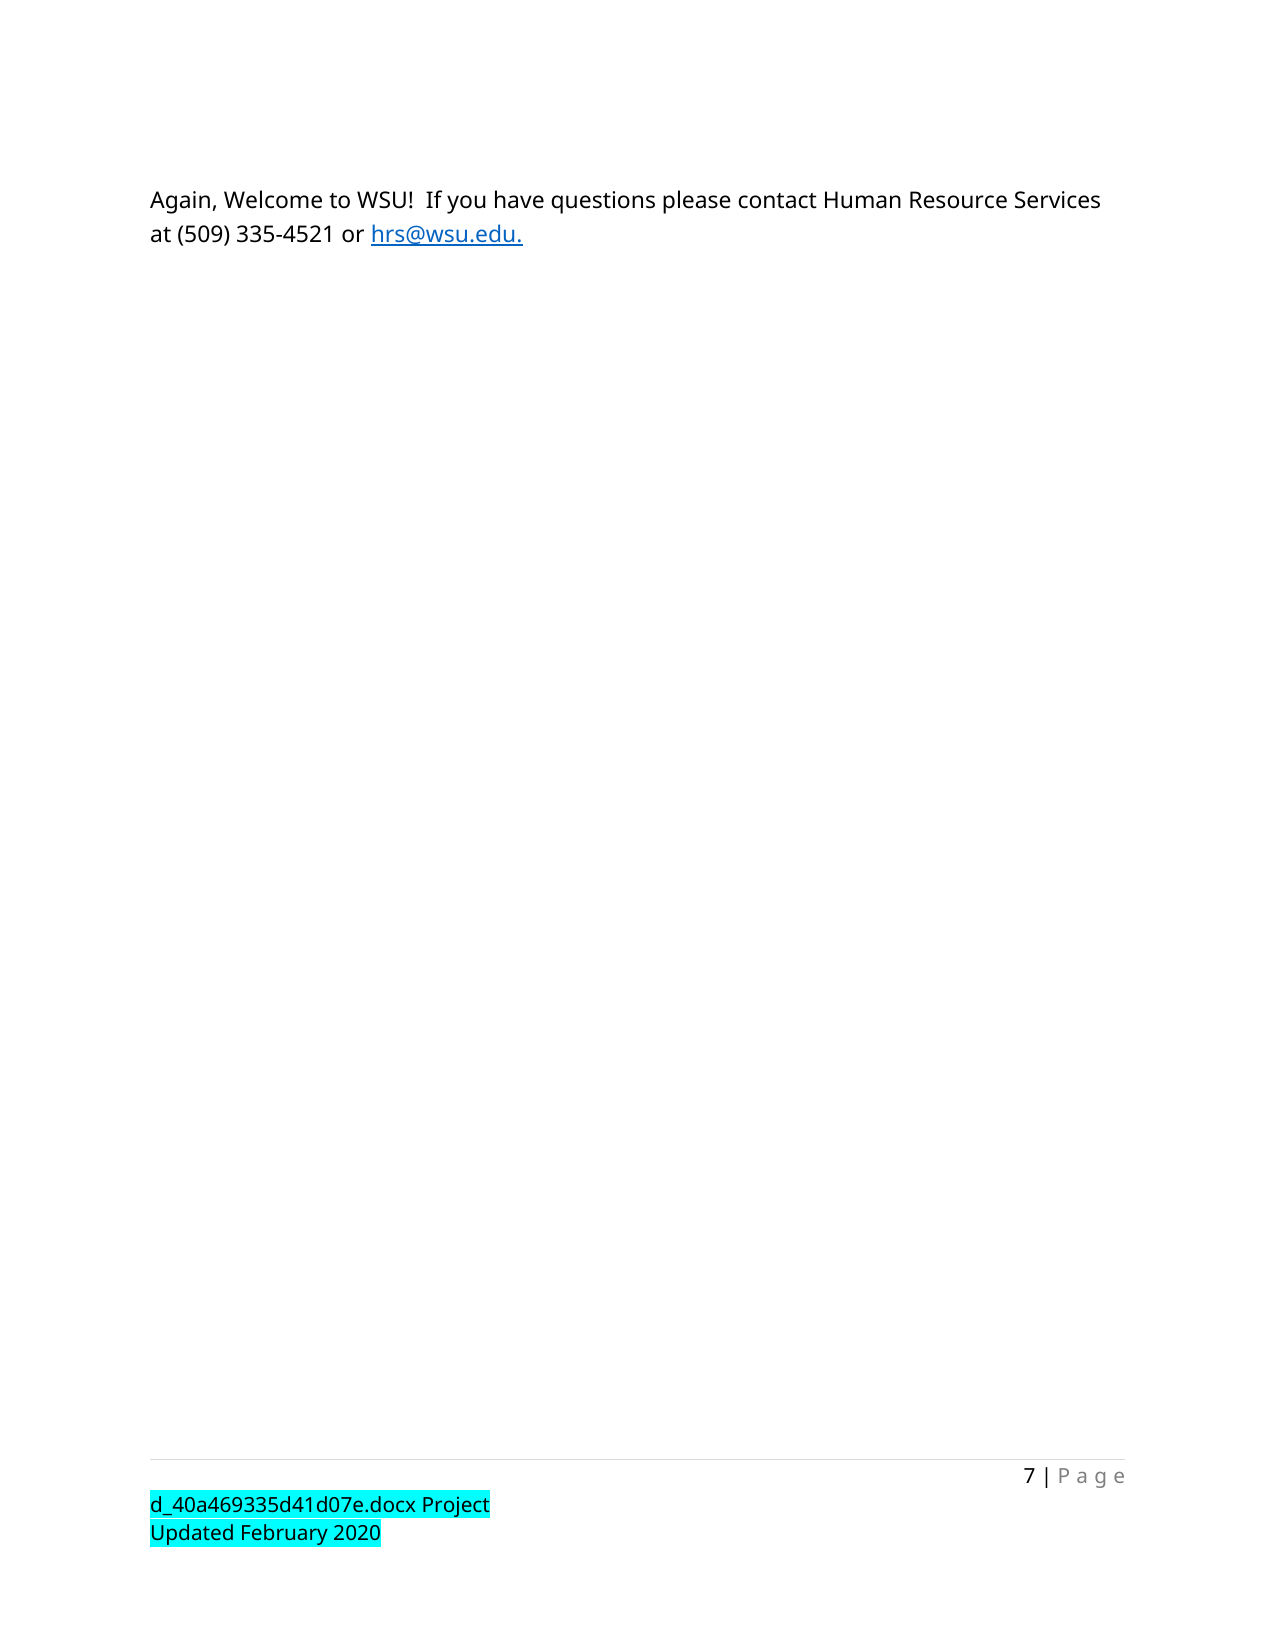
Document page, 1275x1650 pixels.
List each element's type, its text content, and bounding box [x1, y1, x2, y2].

text Again, Welcome to WSU! If you have questions please contact Human Resource Services at (509) 335-4521 or hrs@wsu.edu. [150, 184, 1125, 249]
